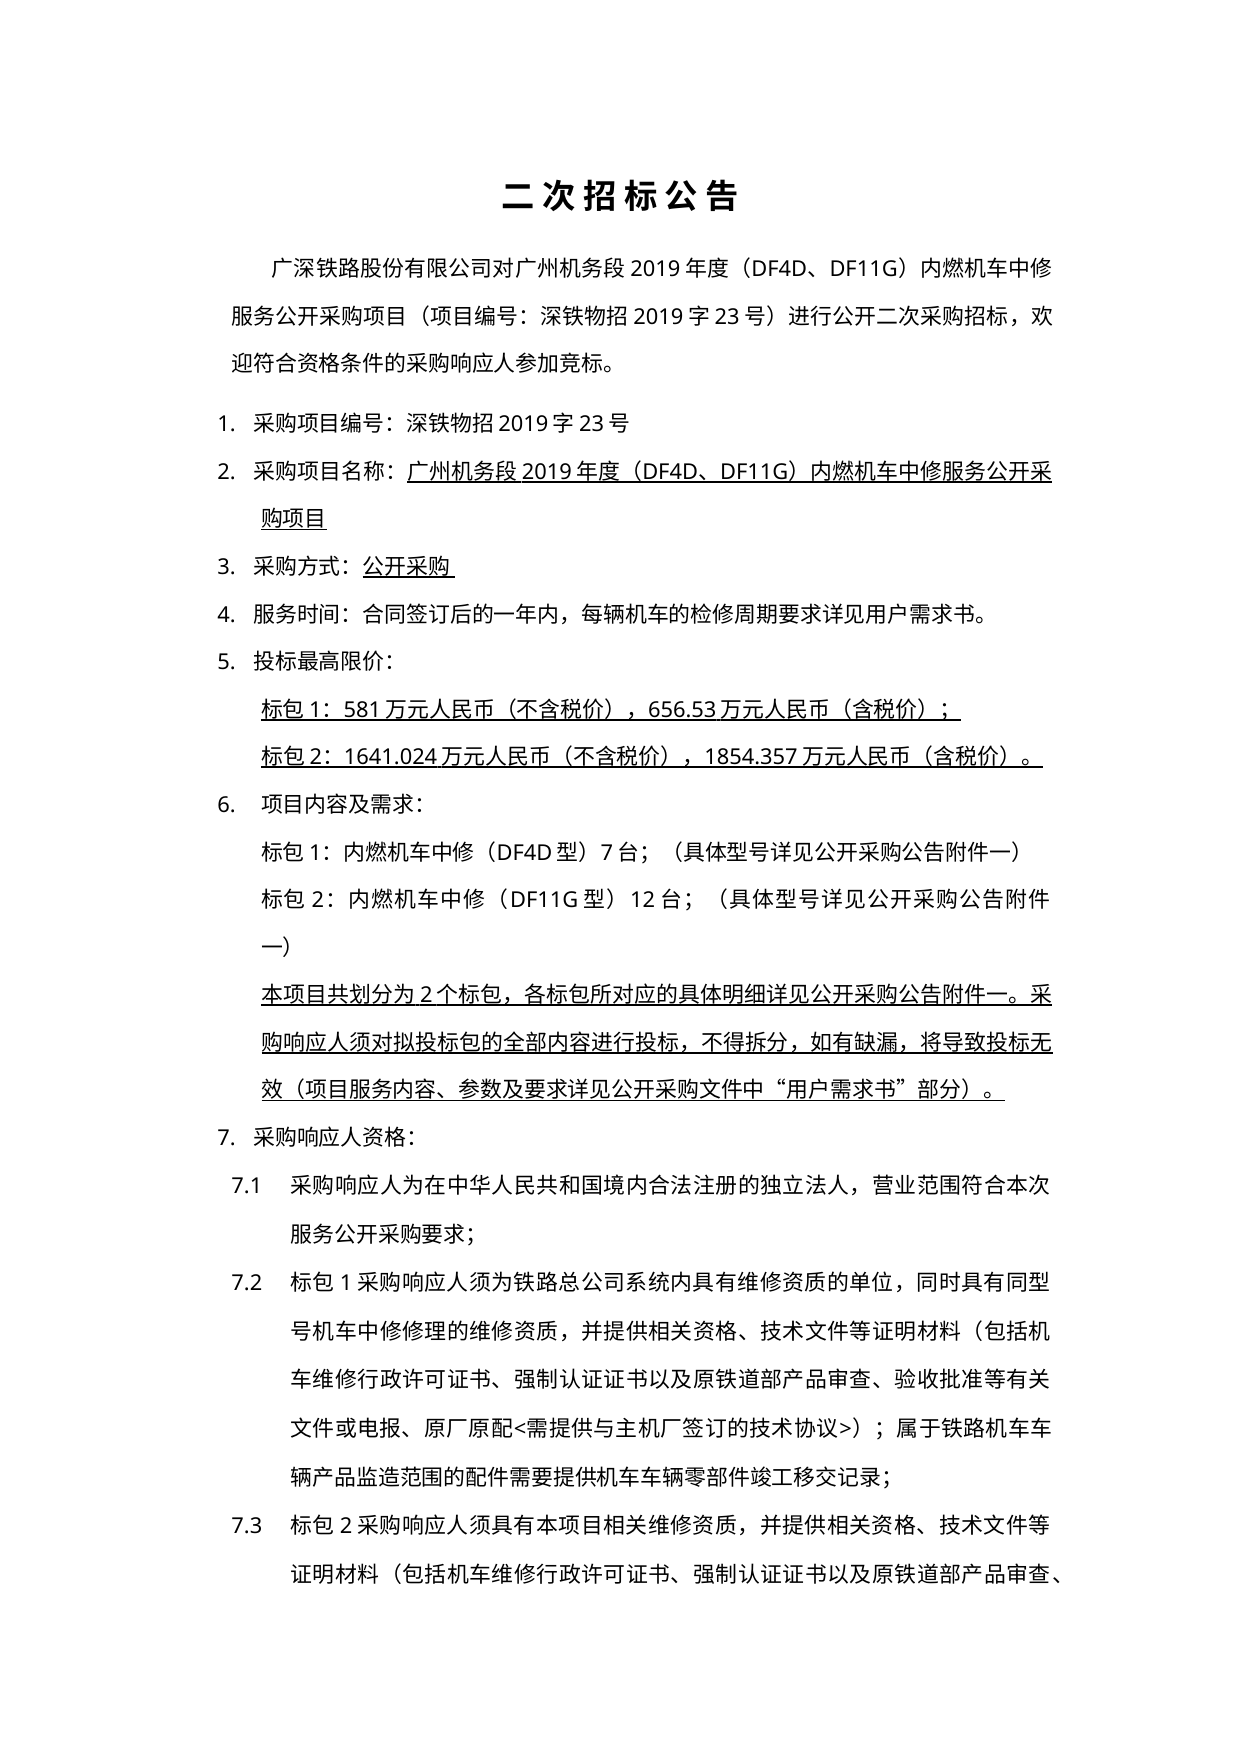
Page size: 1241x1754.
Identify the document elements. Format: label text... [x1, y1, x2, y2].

list 投标最高限价： [217, 644, 1053, 676]
list 采购项目编号：深铁物招2019字23号 [217, 406, 1053, 438]
list 标包1采购响应人须为铁路总公司系统内具有维修资质的单位，同时具有同型号机车中修修理的维修资质，并提供相关资格、技术文件等证明材料（包括机车维修行政许可证书、强制认证证书以及原铁道部产品审查、验收批准等有关文件或电报、原厂原配<需提供与主机厂签订的技术协议>）；属于铁路机车车辆产品监造范围的配件需要提供机车车辆零部件竣工移交记录； [231, 1264, 1053, 1492]
list 服务时间：合同签订后的一年内，每辆机车的检修周期要求详见用户需求书。 [217, 597, 1053, 628]
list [231, 1508, 1053, 1589]
list 采购方式：公开采购 [217, 549, 1053, 581]
list 采购响应人为在中华人民共和国境内合法注册的独立法人，营业范围符合本次服务公开采购要求； [231, 1167, 1053, 1249]
list 采购项目名称：广州机务段2019年度（DF4D、DF11G）内燃机车中修服务公开采购项目 [217, 454, 1053, 533]
text 标包1：内燃机车中修（DF4D型）7台；（具体型号详见公开采购公告附件一） [261, 834, 1053, 866]
text 本项目共划分为2个标包，各标包所对应的具体明细详见公开采购公告附件一。采购响应人须对拟投标包的全部内容进行投标，不得拆分，如有缺漏，将导致投标无效（项目服务内容、参数及要求详见公开采购文件中“用户需求书”部分）。 [261, 1053, 1053, 1104]
list 采购响应人资格： [217, 1120, 1053, 1152]
text 二 次 招 标 公 告 [187, 162, 1053, 227]
text 标包2：1641.024万元人民币（不含税价），1854.357万元人民币（含税价）。 [261, 739, 1053, 771]
text 标包1：581万元人民币（不含税价），656.53万元人民币（含税价）； [261, 692, 1053, 723]
text 标包2：内燃机车中修（DF11G型）12台；（具体型号详见公开采购公告附件一） [261, 882, 1053, 961]
list 项目内容及需求： [217, 787, 1053, 819]
text 本项目共划分为2个标包，各标包所对应的具体明细详见公开采购公告附件一。采购响应人须对拟投标包的全部内容进行投标，不得拆分，如有缺漏，将导致投标无效（项目服务内容、参数及要求详见公开采购文件中“用户需求书”部分）。 [261, 977, 1053, 1052]
text 广深铁路股份有限公司对广州机务段2019年度（DF4D、DF11G）内燃机车中修服务公开采购项目（项目编号：深铁物招2019字23号）进行公开二次采购招标，欢迎符合资格条件的采购响应人参加竞标。 [231, 251, 1053, 378]
